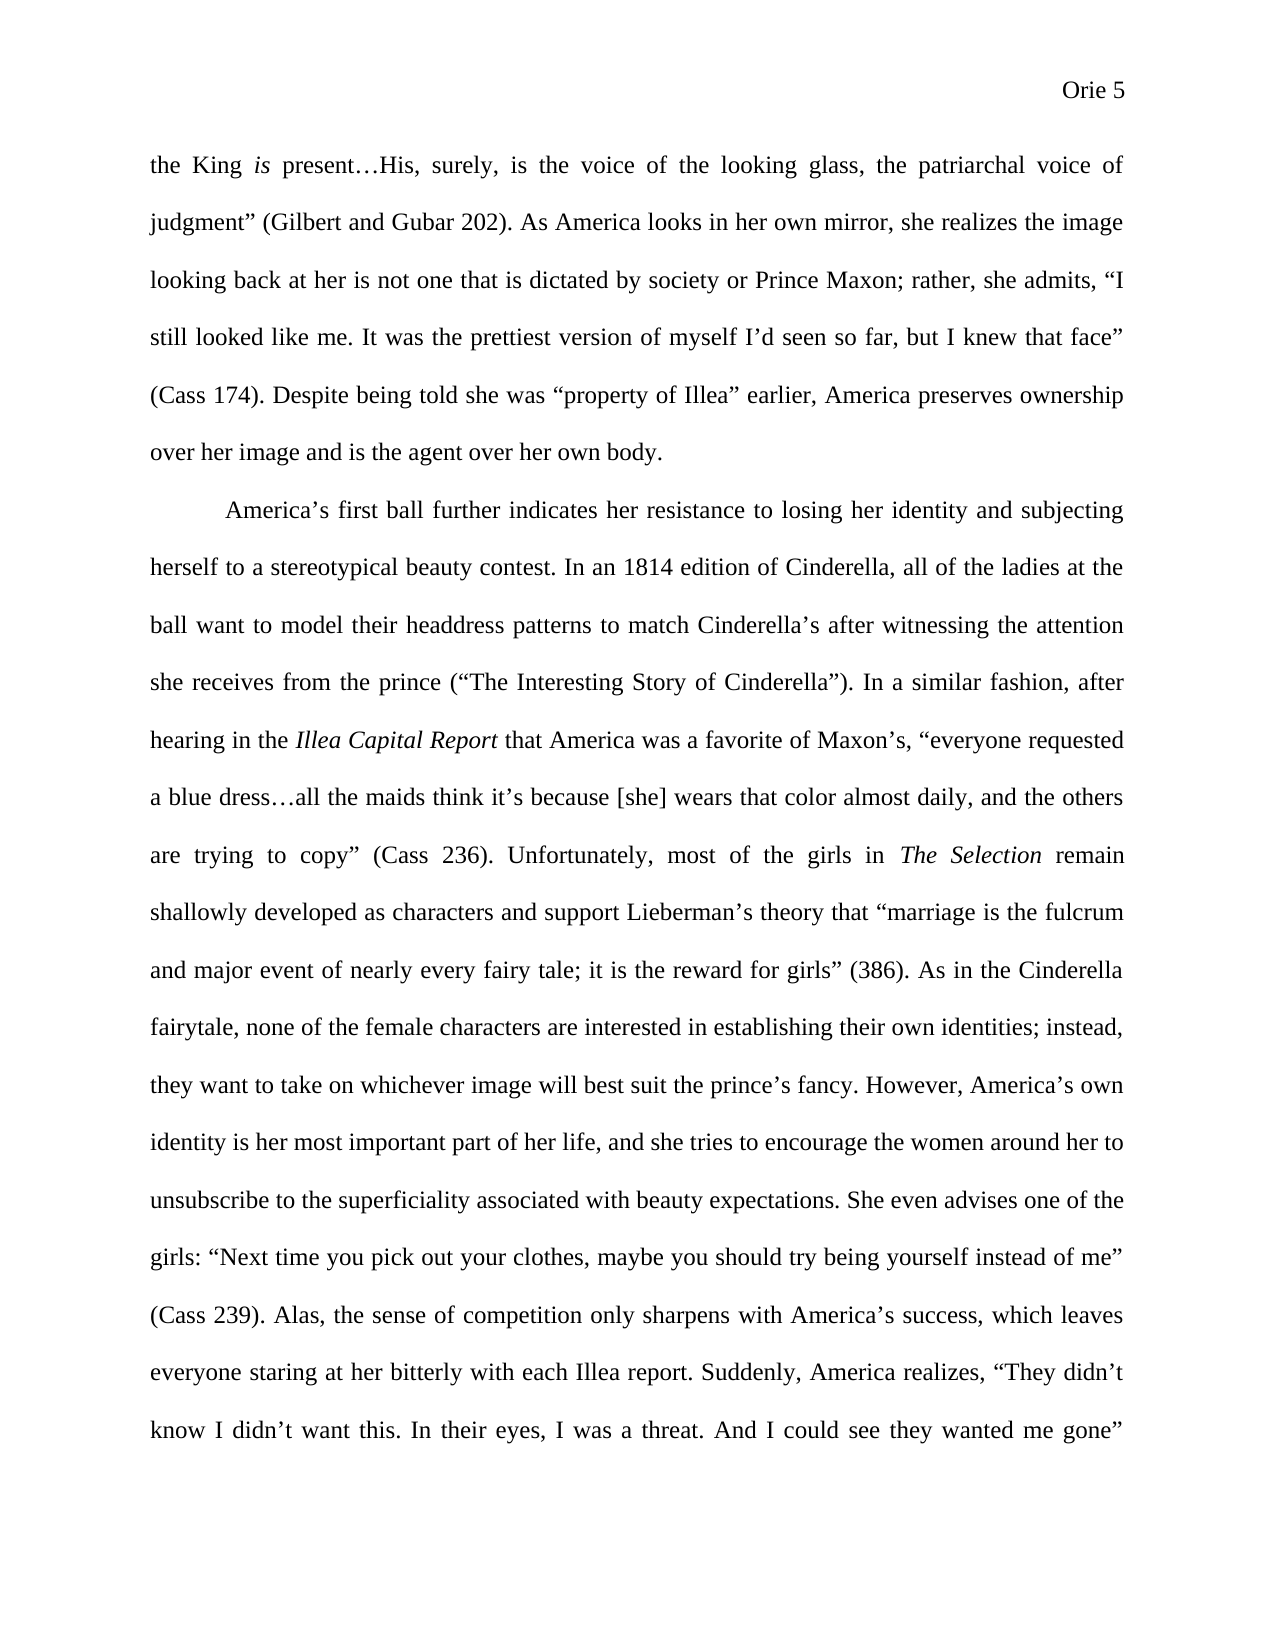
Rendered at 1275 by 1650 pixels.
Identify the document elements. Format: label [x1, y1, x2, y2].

text [150, 150, 1125, 466]
text [150, 495, 1125, 1444]
